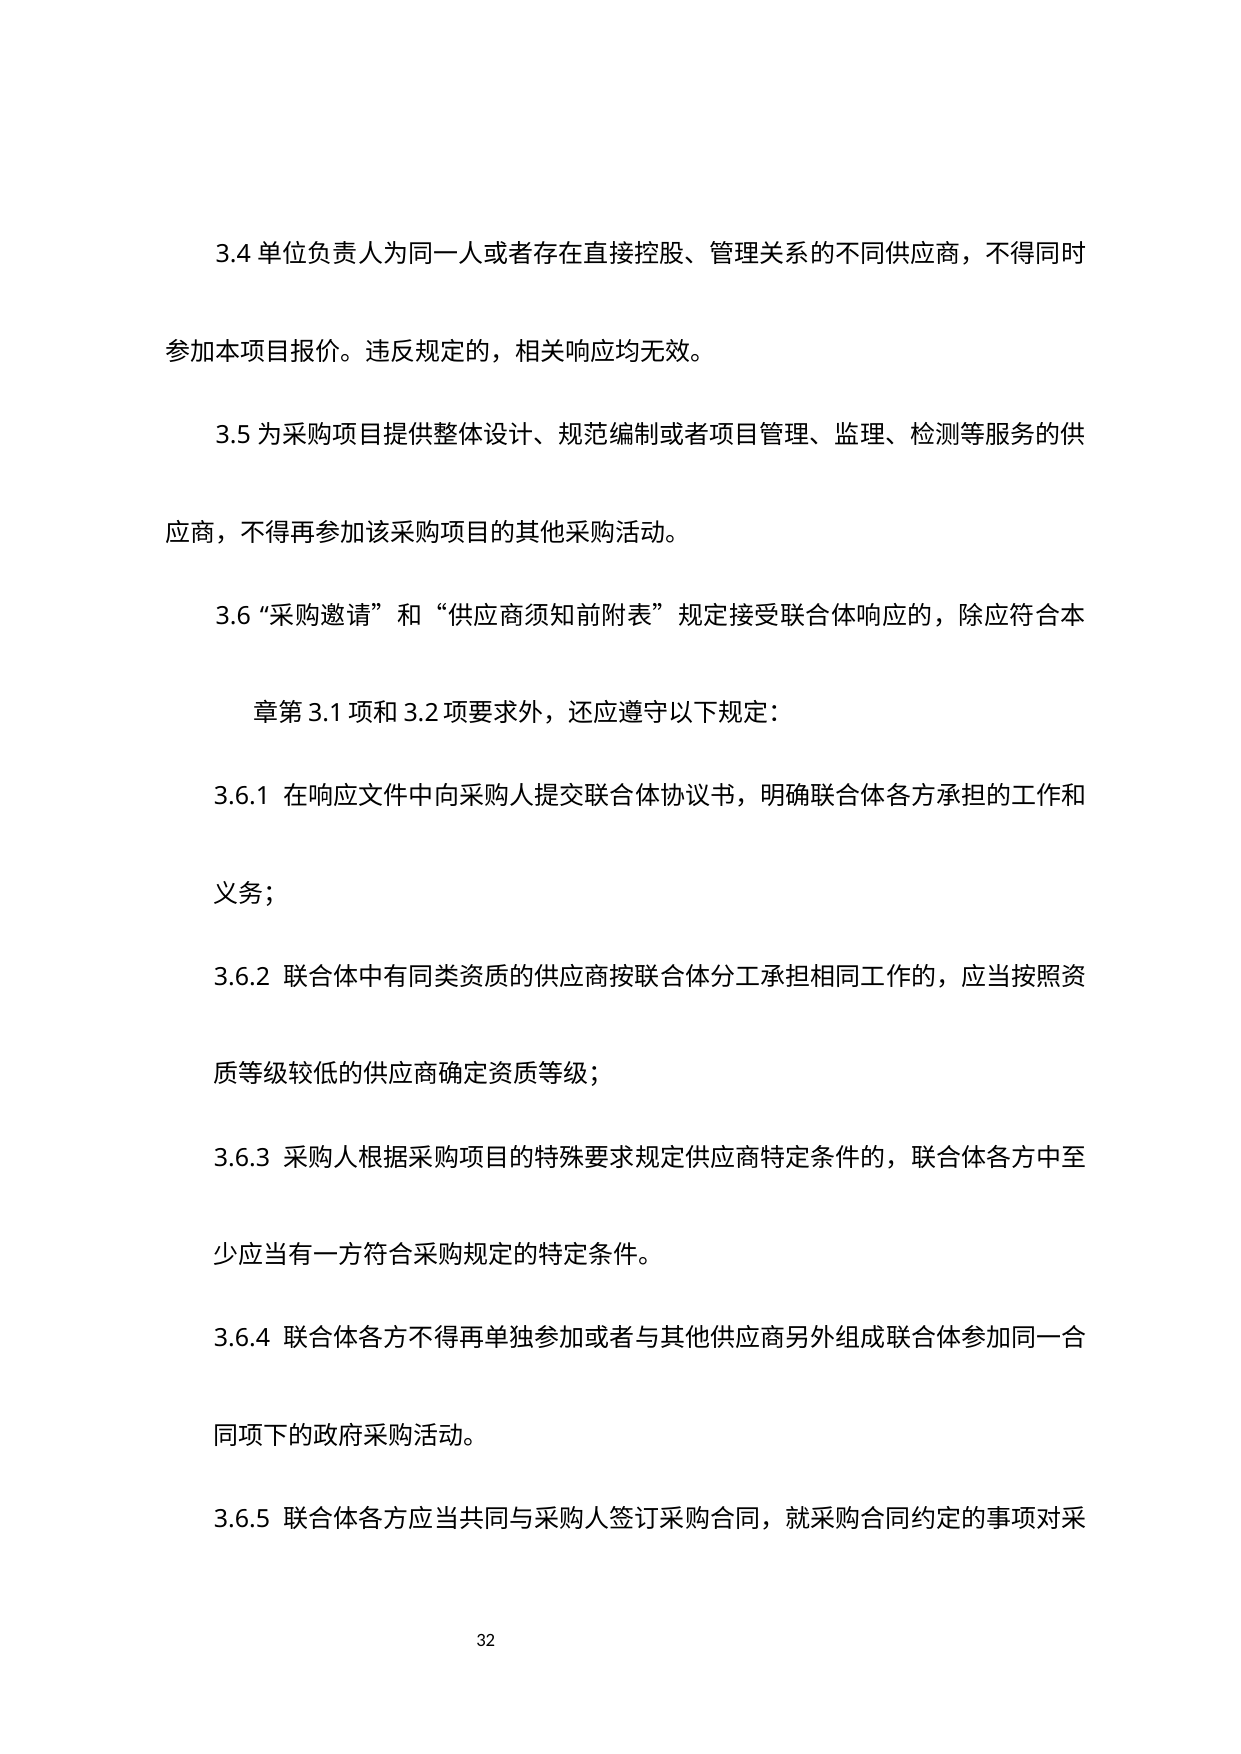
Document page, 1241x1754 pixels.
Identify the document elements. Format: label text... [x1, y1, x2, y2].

list “采购邀请”和“供应商须知前附表”规定接受联合体响应的，除应符合本章第3.1项和3.2项要求外，还应遵守以下规定： [215, 581, 1087, 743]
text 3.4 单位负责人为同一人或者存在直接控股、管理关系的不同供应商，不得同时参加本项目报价。违反规定的，相关响应均无效。 [165, 219, 1087, 382]
list 3.6.4 联合体各方不得再单独参加或者与其他供应商另外组成联合体参加同一合同项下的政府采购活动。 [214, 1303, 1087, 1466]
list 3.6.1 在响应文件中向采购人提交联合体协议书，明确联合体各方承担的工作和义务； [214, 761, 1087, 924]
list 3.6.3 采购人根据采购项目的特殊要求规定供应商特定条件的，联合体各方中至少应当有一方符合采购规定的特定条件。 [214, 1123, 1087, 1285]
list 3.6.2 联合体中有同类资质的供应商按联合体分工承担相同工作的，应当按照资质等级较低的供应商确定资质等级； [214, 942, 1087, 1104]
text 3.5 为采购项目提供整体设计、规范编制或者项目管理、监理、检测等服务的供应商，不得再参加该采购项目的其他采购活动。 [165, 400, 1087, 563]
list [214, 1484, 1087, 1549]
